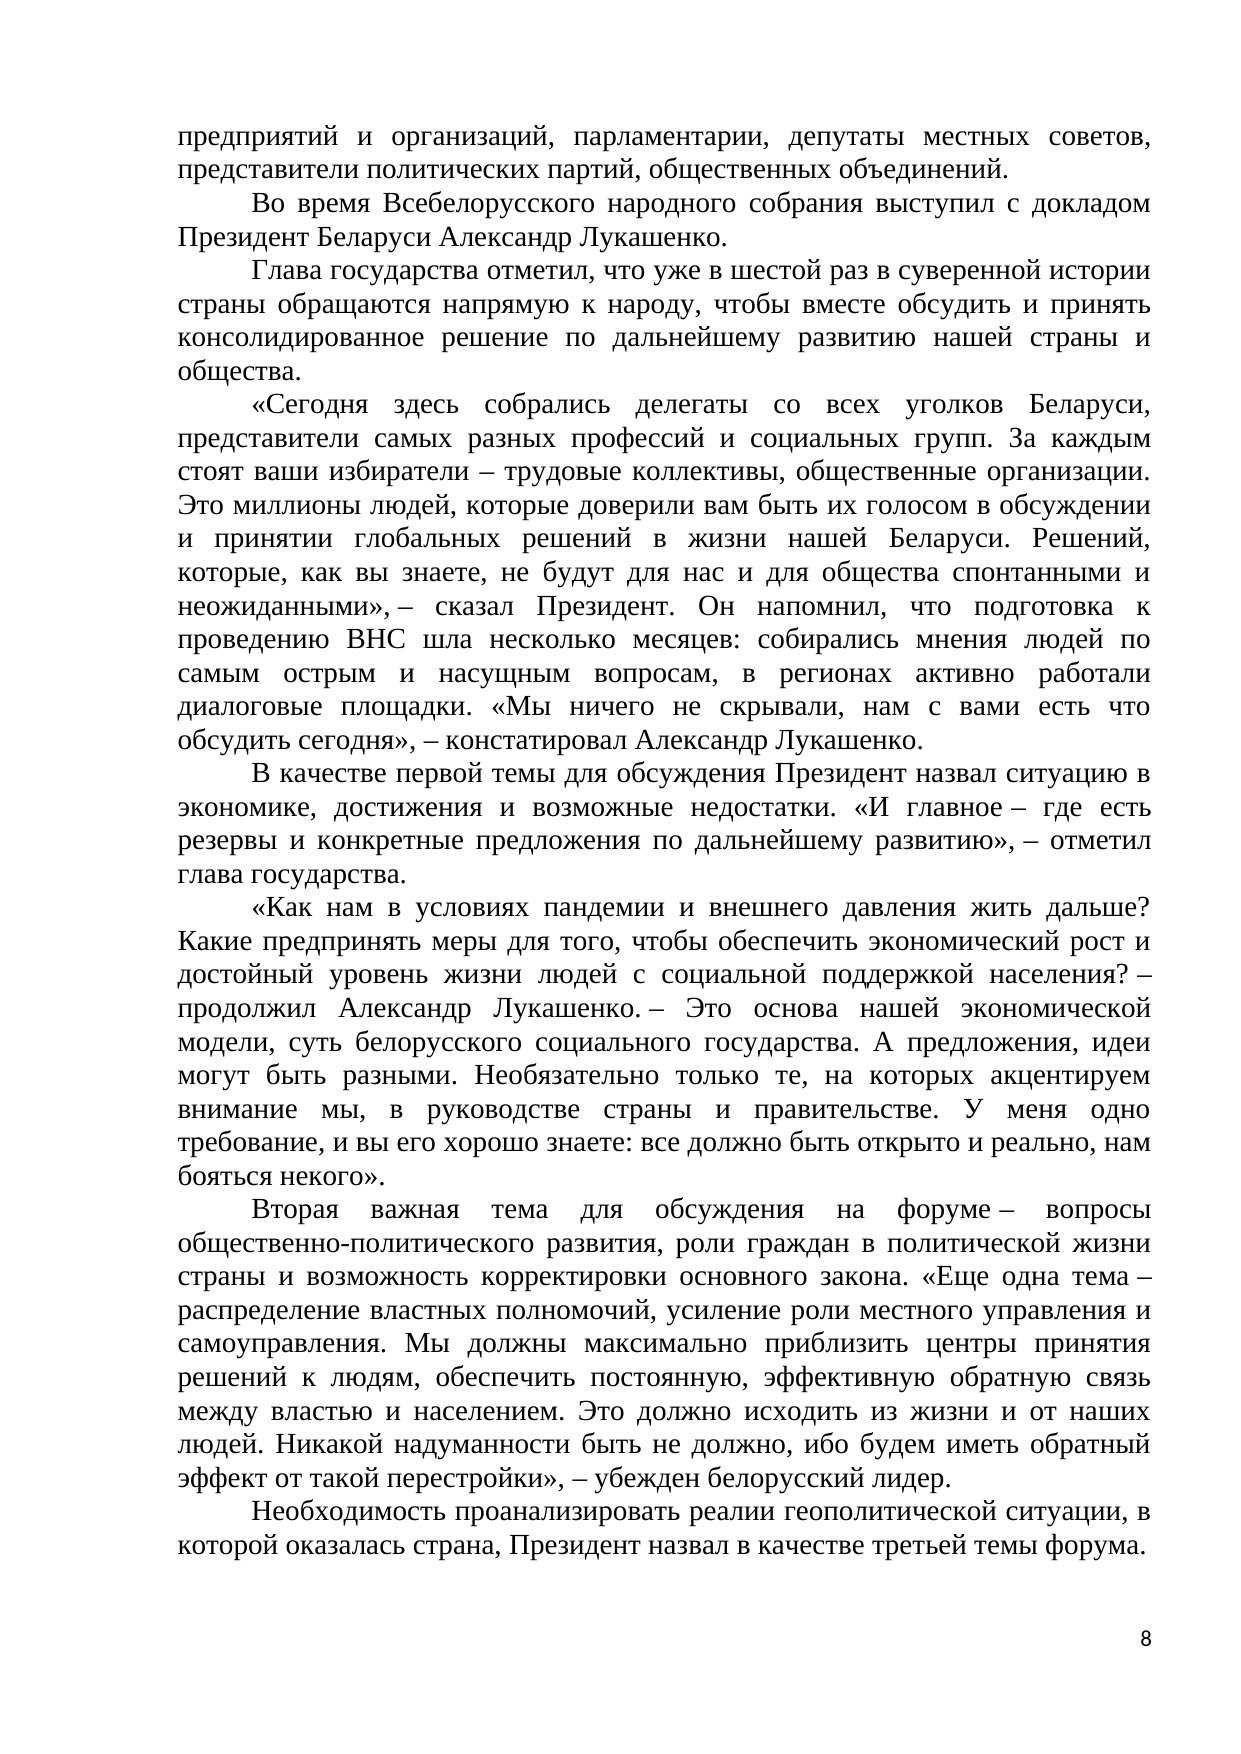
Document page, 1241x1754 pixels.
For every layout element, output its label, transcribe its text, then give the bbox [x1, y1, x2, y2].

text «Сегодня здесь собрались делегаты со всех уголков Беларуси, представители самых разных профессий и социальных групп. За каждым стоят ваши избиратели – трудовые коллективы, общественные организации. Это миллионы людей, которые доверили вам быть их голосом в обсуждении и принятии глобальных решений в жизни нашей Беларуси. Решений, которые, как вы знаете, не будут для нас и для общества спонтанными и неожиданными», – сказал Президент. Он напомнил, что подготовка к проведению ВНС шла несколько месяцев: собирались мнения людей по самым острым и насущным вопросам, в регионах активно работали диалоговые площадки. «Мы ничего не скрывали, нам с вами есть что обсудить сегодня», – констатировал Александр Лукашенко. [177, 386, 1152, 755]
text «Как нам в условиях пандемии и внешнего давления жить дальше? Какие предпринять меры для того, чтобы обеспечить экономический рост и достойный уровень жизни людей с социальной поддержкой населения? – продолжил Александр Лукашенко. – Это основа нашей экономической модели, суть белорусского социального государства. А предложения, идеи могут быть разными. Необязательно только те, на которых акцентируем внимание мы, в руководстве страны и правительстве. У меня одно требование, и вы его хорошо знаете: все должно быть открыто и реально, нам бояться некого». [177, 889, 1152, 1191]
text Во время Всебелорусского народного собрания выступил с докладом Президент Беларуси Александр Лукашенко. [177, 185, 1152, 252]
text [177, 118, 1152, 185]
text Глава государства отметил, что уже в шестой раз в суверенной истории страны обращаются напрямую к народу, чтобы вместе обсудить и принять консолидированное решение по дальнейшему развитию нашей страны и общества. [177, 252, 1152, 386]
text Необходимость проанализировать реалии геополитической ситуации, в которой оказалась страна, Президент назвал в качестве третьей темы форума. [177, 1493, 1152, 1560]
text В качестве первой темы для обсуждения Президент назвал ситуацию в экономике, достижения и возможные недостатки. «И главное – где есть резервы и конкретные предложения по дальнейшему развитию», – отметил глава государства. [177, 755, 1152, 889]
text Вторая важная тема для обсуждения на форуме – вопросы общественно-политического развития, роли граждан в политической жизни страны и возможность корректировки основного закона. «Еще одна тема – распределение властных полномочий, усиление роли местного управления и самоуправления. Мы должны максимально приблизить центры принятия решений к людям, обеспечить постоянную, эффективную обратную связь между властью и населением. Это должно исходить из жизни и от наших людей. Никакой надуманности быть не должно, ибо будем иметь обратный эффект от такой перестройки», – убежден белорусский лидер. [177, 1191, 1152, 1493]
